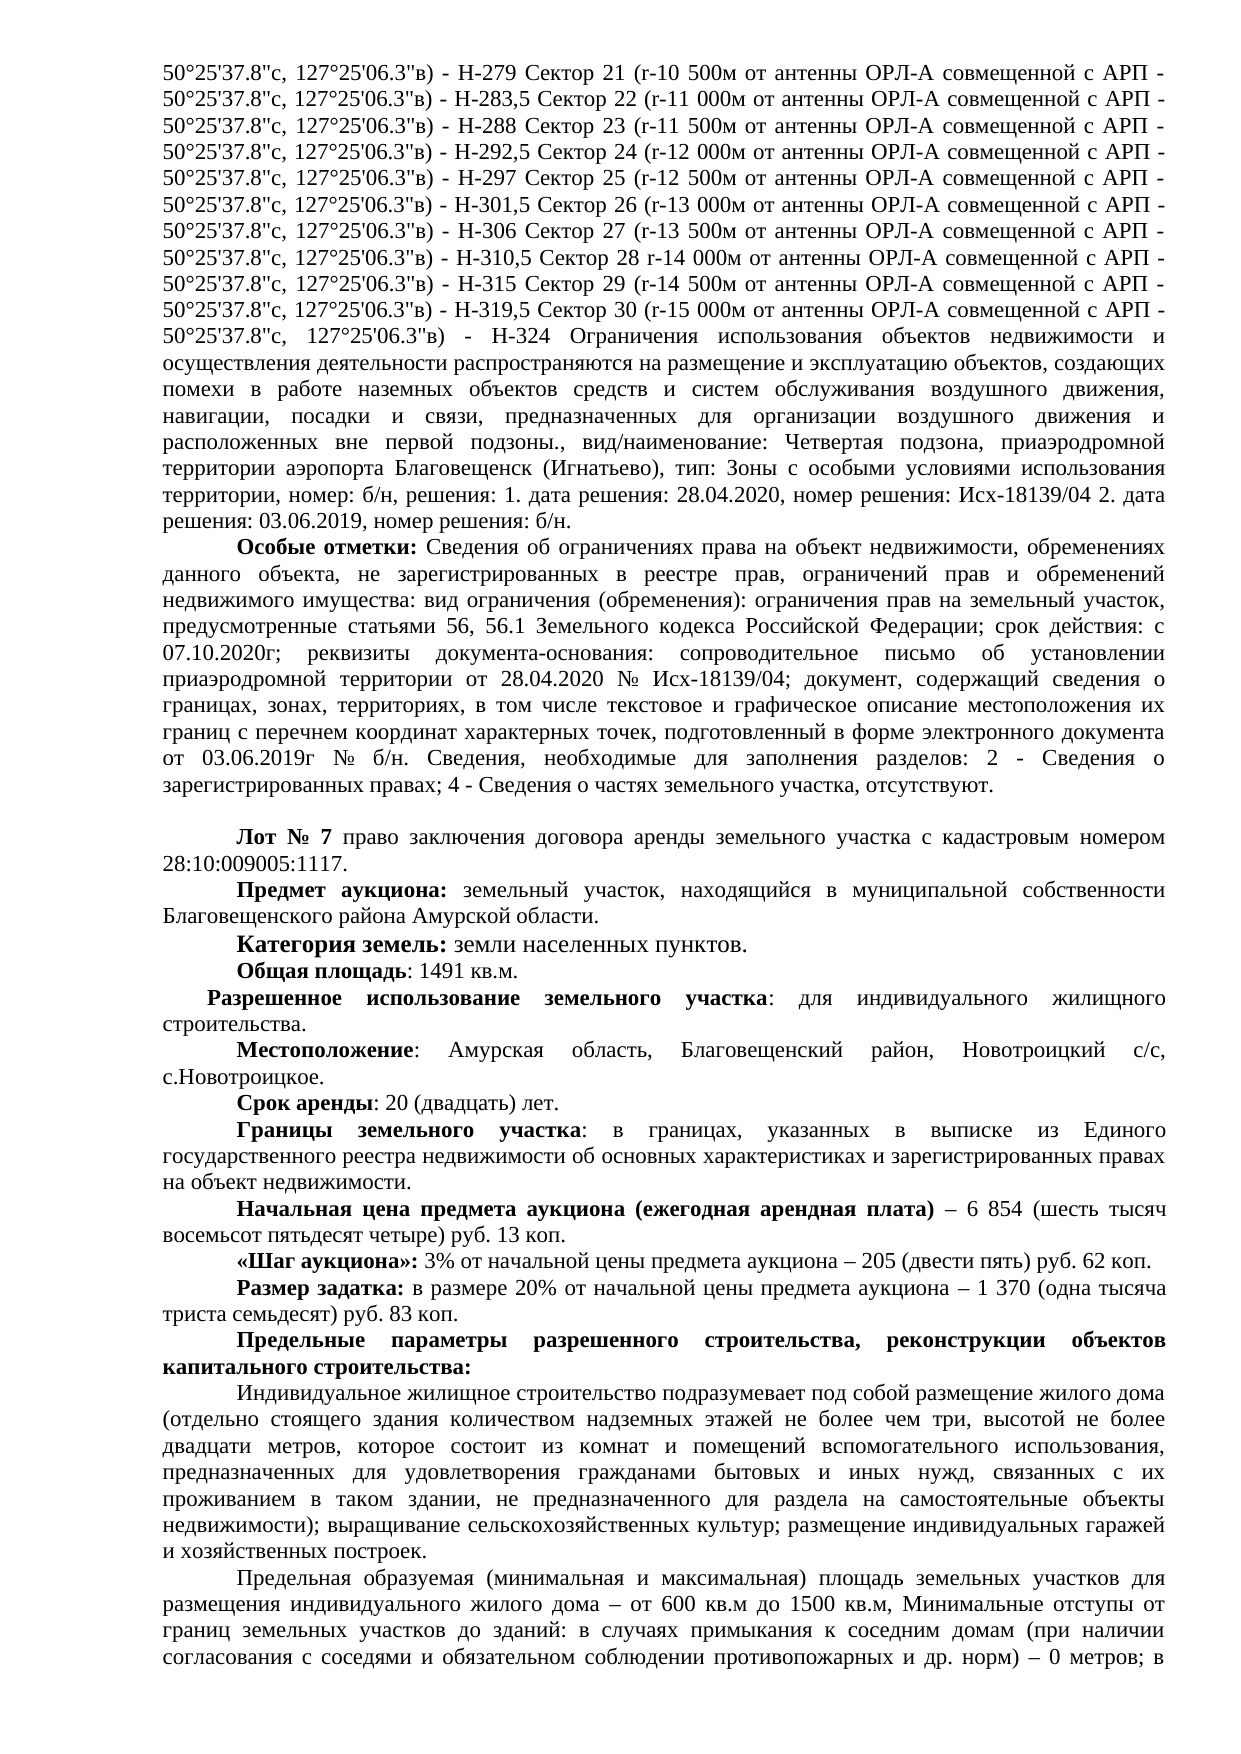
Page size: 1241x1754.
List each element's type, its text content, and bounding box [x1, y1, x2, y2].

text Предельные параметры разрешенного строительства, реконструкции объектов капитального строительства: [162, 1326, 1167, 1379]
text Размер задатка: в размере 20% от начальной цены предмета аукциона – 1 370 (одна тысяча триста семьдесят) руб. 83 коп. [162, 1274, 1167, 1326]
text Особые отметки: Сведения об ограничениях права на объект недвижимости, обременениях данного объекта, не зарегистрированных в реестре прав, ограничений прав и обременений недвижимого имущества: вид ограничения (обременения): ограничения прав на земельный участок, предусмотренные статьями 56, 56.1 Земельного кодекса Российской Федерации; срок действия: c 07.10.2020г; реквизиты документа-основания: сопроводительное письмо об установлении приаэродромной территории от 28.04.2020 № Исх-18139/04; документ, содержащий сведения о границах, зонах, территориях, в том числе текстовое и графическое описание местоположения их границ с перечнем координат характерных точек, подготовленный в форме электронного документа от 03.06.2019г № б/н. Сведения, необходимые для заполнения разделов: 2 - Сведения о зарегистрированных правах; 4 - Сведения о частях земельного участка, отсутствуют. [162, 533, 1167, 797]
text Индивидуальное жилищное строительство подразумевает под собой размещение жилого дома (отдельно стоящего здания количеством надземных этажей не более чем три, высотой не более двадцати метров, которое состоит из комнат и помещений вспомогательного использования, предназначенных для удовлетворения гражданами бытовых и иных нужд, связанных с их проживанием в таком здании, не предназначенного для раздела на самостоятельные объекты недвижимости); выращивание сельскохозяйственных культур; размещение индивидуальных гаражей и хозяйственных построек. [162, 1379, 1167, 1564]
text Срок аренды: 20 (двадцать) лет. [162, 1089, 1167, 1116]
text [162, 59, 1167, 533]
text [162, 1564, 1167, 1669]
text Предмет аукциона: земельный участок, находящийся в муниципальной собственности Благовещенского района Амурской области. [162, 876, 1167, 929]
text Границы земельного участка: в границах, указанных в выписке из Единого государственного реестра недвижимости об основных характеристиках и зарегистрированных правах на объект недвижимости. [162, 1116, 1167, 1195]
text «Шаг аукциона»: 3% от начальной цены предмета аукциона – 205 (двести пять) руб. 62 коп. [162, 1247, 1167, 1274]
text Лот № 7 право заключения договора аренды земельного участка с кадастровым номером 28:10:009005:1117. [162, 823, 1167, 876]
text Начальная цена предмета аукциона (ежегодная арендная плата) – 6 854 (шесть тысяч восемьсот пятьдесят четыре) руб. 13 коп. [162, 1195, 1167, 1247]
text Разрешенное использование земельного участка: для индивидуального жилищного строительства. [162, 984, 1167, 1037]
text Общая площадь: 1491 кв.м. [162, 957, 1167, 984]
text Категория земель: земли населенных пунктов. [162, 929, 1167, 957]
text Местоположение: Амурская область, Благовещенский район, Новотроицкий с/с, с.Новотроицкое. [162, 1037, 1167, 1089]
